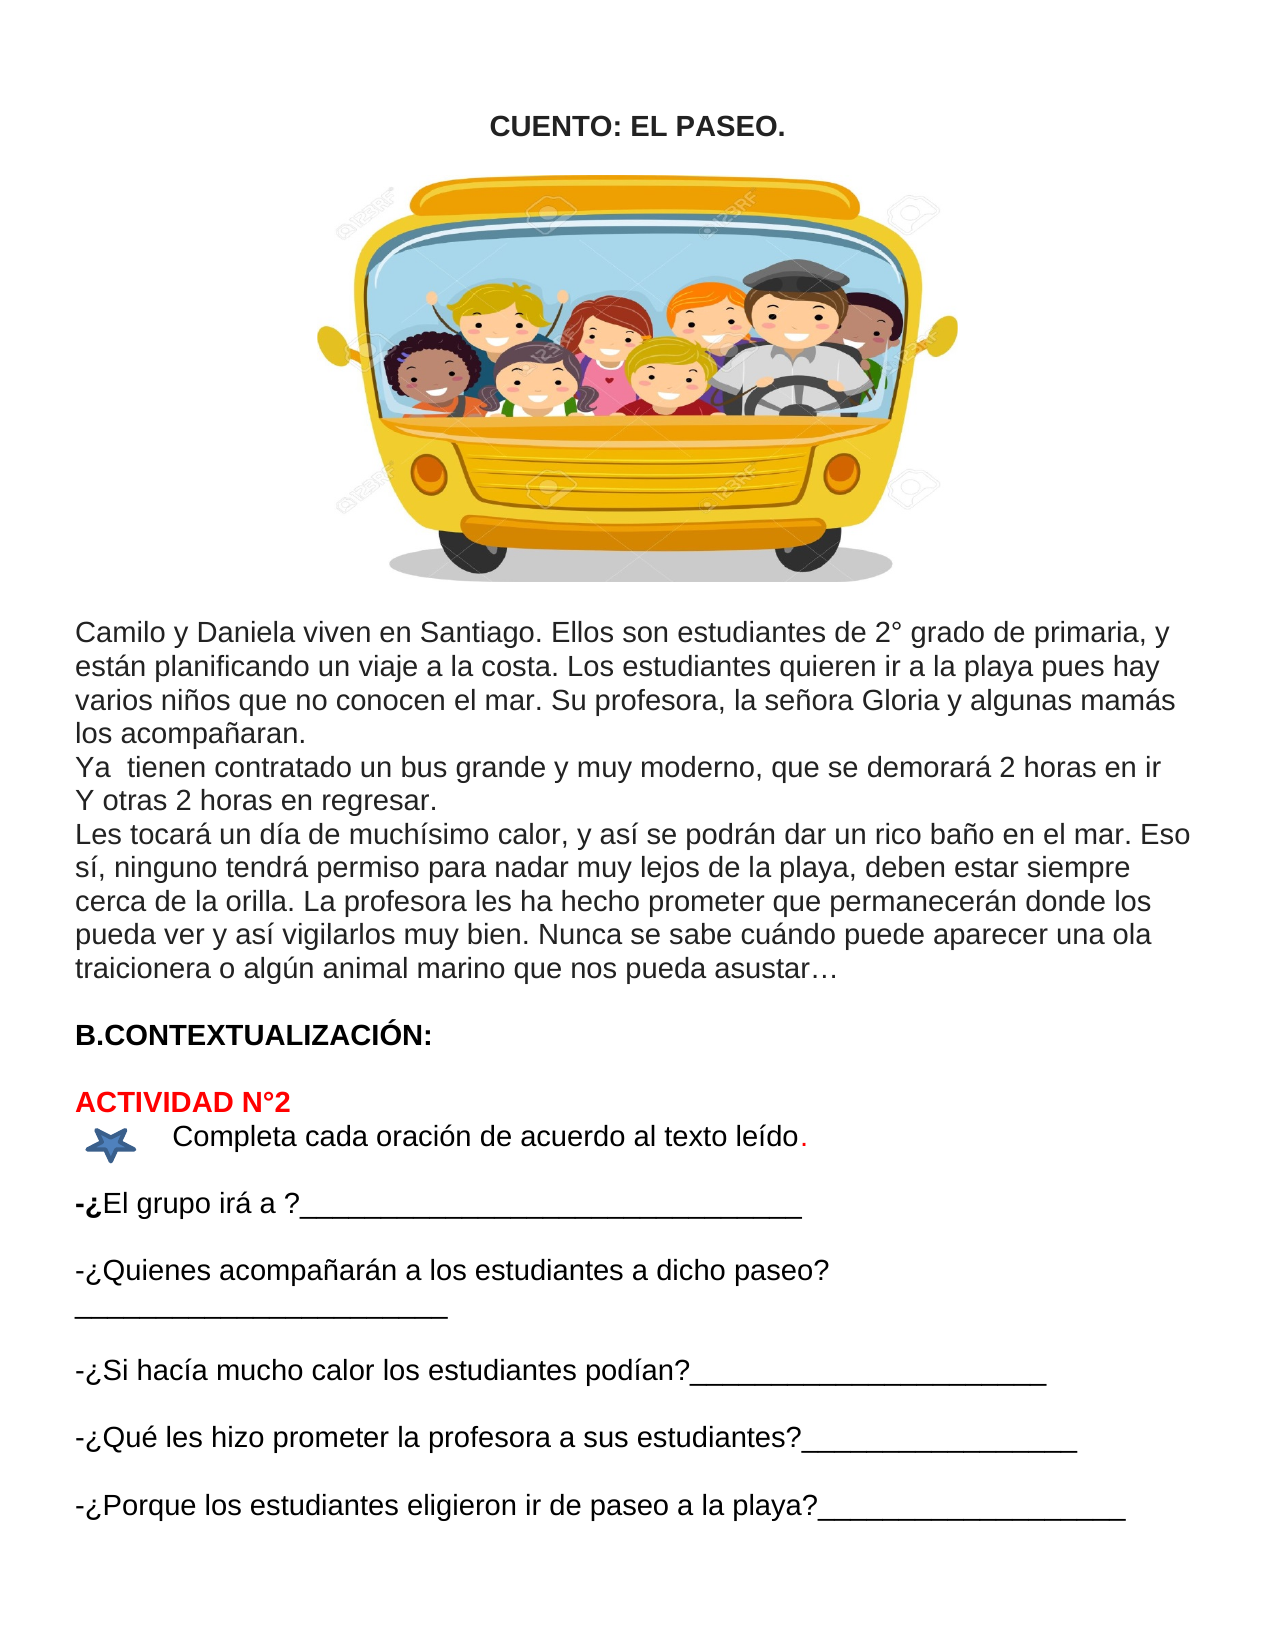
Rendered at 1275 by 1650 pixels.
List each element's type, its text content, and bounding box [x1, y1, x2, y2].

text ACTIVIDAD N°2 [75, 1085, 1200, 1118]
text -¿Qué les hizo prometer la profesora a sus estudiantes?_________________ [75, 1420, 1200, 1454]
text -¿Quienes acompañarán a los estudiantes a dicho paseo?_______________________ [75, 1253, 1200, 1320]
picture [317, 175, 958, 582]
text -¿Porque los estudiantes eligieron ir de paseo a la playa?___________________ [75, 1487, 1200, 1521]
text Camilo y Daniela viven en Santiago. Ellos son estudiantes de 2° grado de primaria, y están planificando un viaje a la costa. Los estudiantes quieren ir a la playa pues hay varios niños que no conocen el mar. Su profesora, la señora Gloria y algunas mamás los acompañaran. [75, 615, 1200, 749]
text CUENTO: EL PASEO. [75, 108, 1200, 142]
text -¿El grupo irá a ?_______________________________ [75, 1186, 1200, 1219]
text Ya tienen contratado un bus grande y muy moderno, que se demorará 2 horas en ir [75, 749, 1200, 783]
text B.CONTEXTUALIZACIÓN: [75, 1018, 1200, 1051]
text Completa cada oración de acuerdo al texto leído. [75, 1118, 1200, 1152]
text -¿Si hacía mucho calor los estudiantes podían?______________________ [75, 1353, 1200, 1387]
text Y otras 2 horas en regresar. [75, 783, 1200, 817]
text Les tocará un día de muchísimo calor, y así se podrán dar un rico baño en el mar. Eso sí, ninguno tendrá permiso para nadar muy lejos de la playa, deben estar siempre cerca de la orilla. La profesora les ha hecho prometer que permanecerán donde los pueda ver y así vigilarlos muy bien. Nunca se sabe cuándo puede aparecer una ola traicionera o algún animal marino que nos pueda asustar… [75, 817, 1200, 984]
